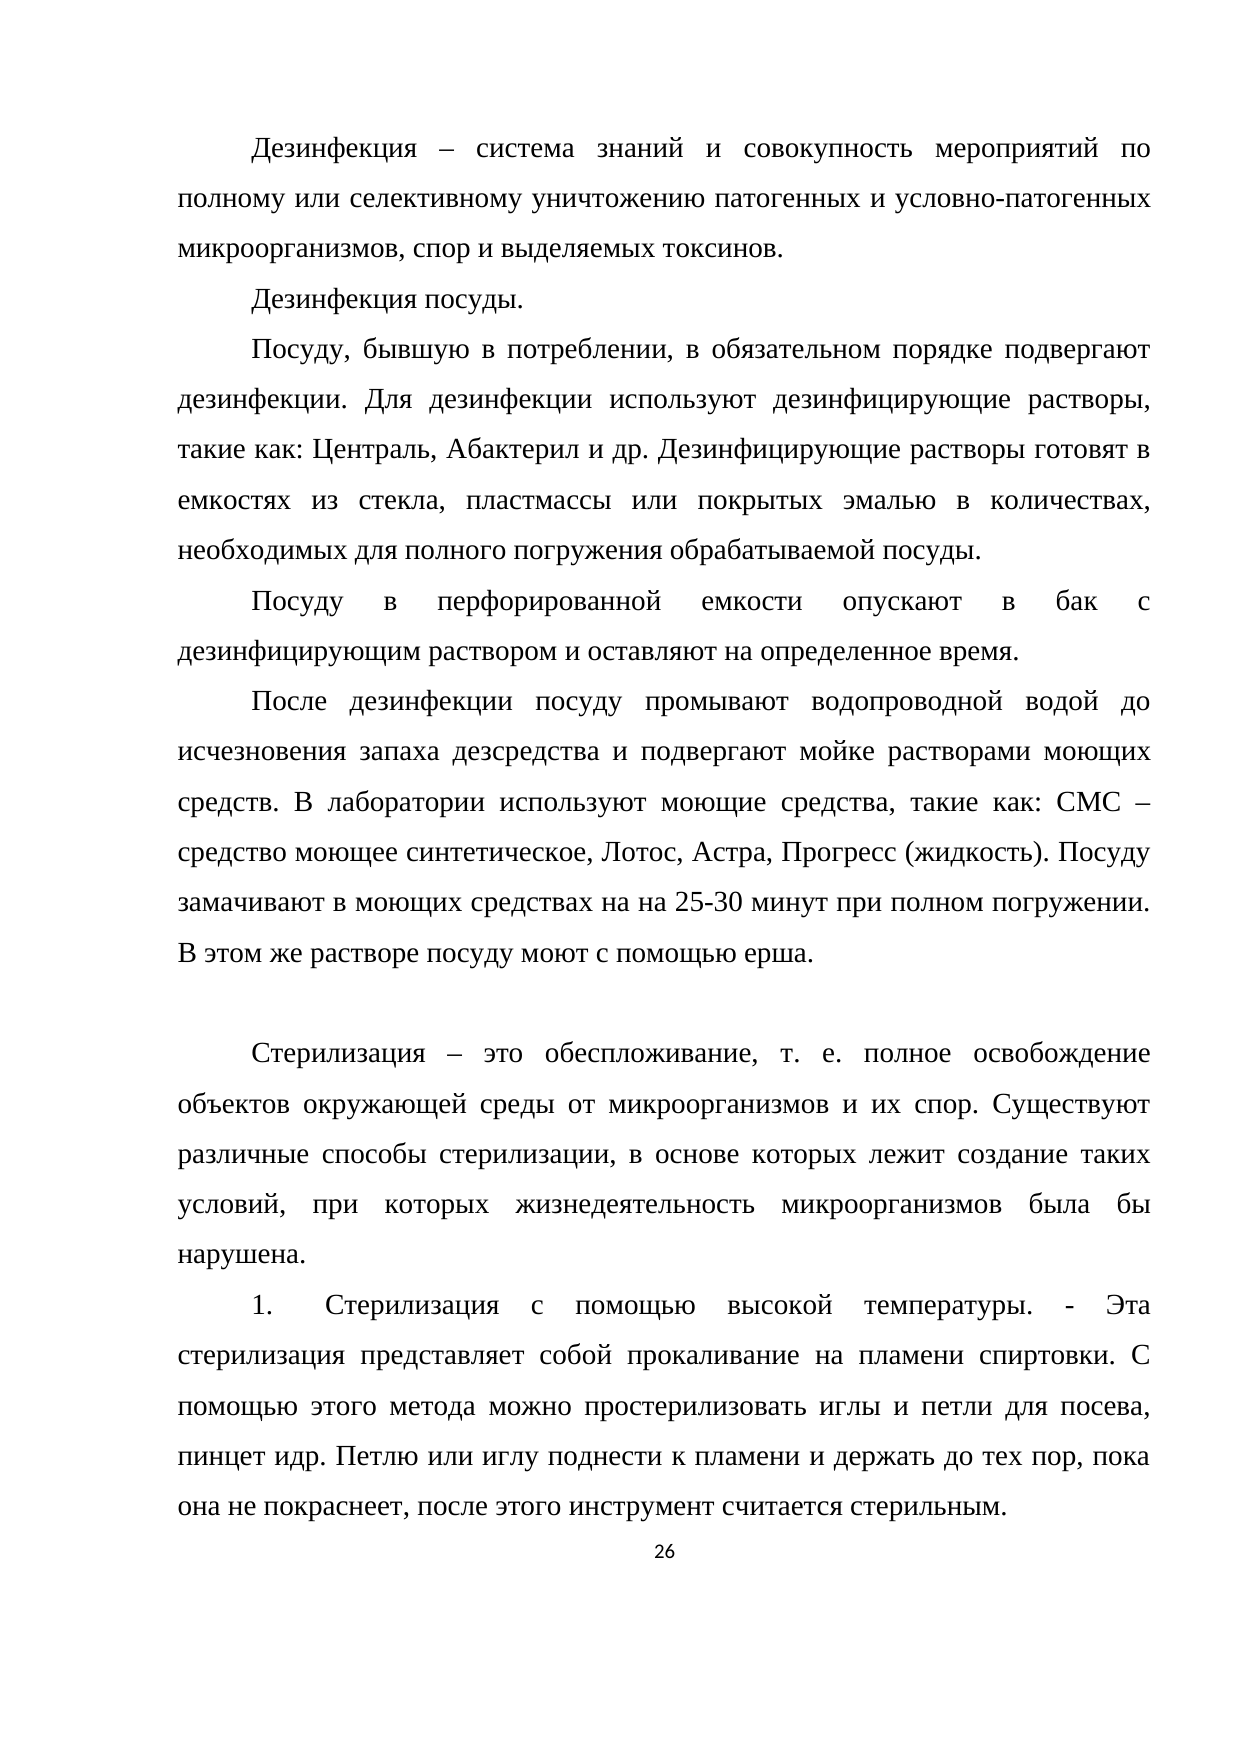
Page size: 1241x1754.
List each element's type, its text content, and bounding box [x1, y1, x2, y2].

text 1. Стерилизация с помощью высокой температуры. - Эта стерилизация представляет собой прокаливание на пламени спиртовки. С помощью этого метода можно простерилизовать иглы и петли для посева, пинцет идр. Петлю или иглу поднести к пламени и держать до тех пор, пока она не покраснеет, после этого инструмент считается стерильным. [177, 1287, 1152, 1522]
text Посуду, бывшую в потреблении, в обязательном порядке подвергают дезинфекции. Для дезинфекции используют дезинфицирующие растворы, такие как: Централь, Абактерил и др. Дезинфицирующие растворы готовят в емкостях из стекла, пластмассы или покрытых эмалью в количествах, необходимых для полного погружения обрабатываемой посуды. [177, 331, 1152, 566]
text Посуду в перфорированной емкости опускают в бак с дезинфицирующим раствором и оставляют на определенное время. [177, 583, 1152, 666]
text Стерилизация – это обеспложивание, т. е. полное освобождение объектов окружающей среды от микроорганизмов и их спор. Существуют различные способы стерилизации, в основе которых лежит создание таких условий, при которых жизнедеятельность микроорганизмов была бы нарушена. [177, 1035, 1152, 1270]
text Дезинфекция посуды. [177, 281, 1152, 314]
text После дезинфекции посуду промывают водопроводной водой до исчезновения запаха дезсредства и подвергают мойке растворами моющих средств. В лаборатории используют моющие средства, такие как: СМС – средство моющее синтетическое, Лотос, Астра, Прогресс (жидкость). Посуду замачивают в моющих средствах на на 25-30 минут при полном погружении. В этом же растворе посуду моют с помощью ерша. [177, 683, 1152, 968]
text Дезинфекция – система знаний и совокупность мероприятий по полному или селективному уничтожению патогенных и условно-патогенных микроорганизмов, спор и выделяемых токсинов. [177, 130, 1152, 264]
